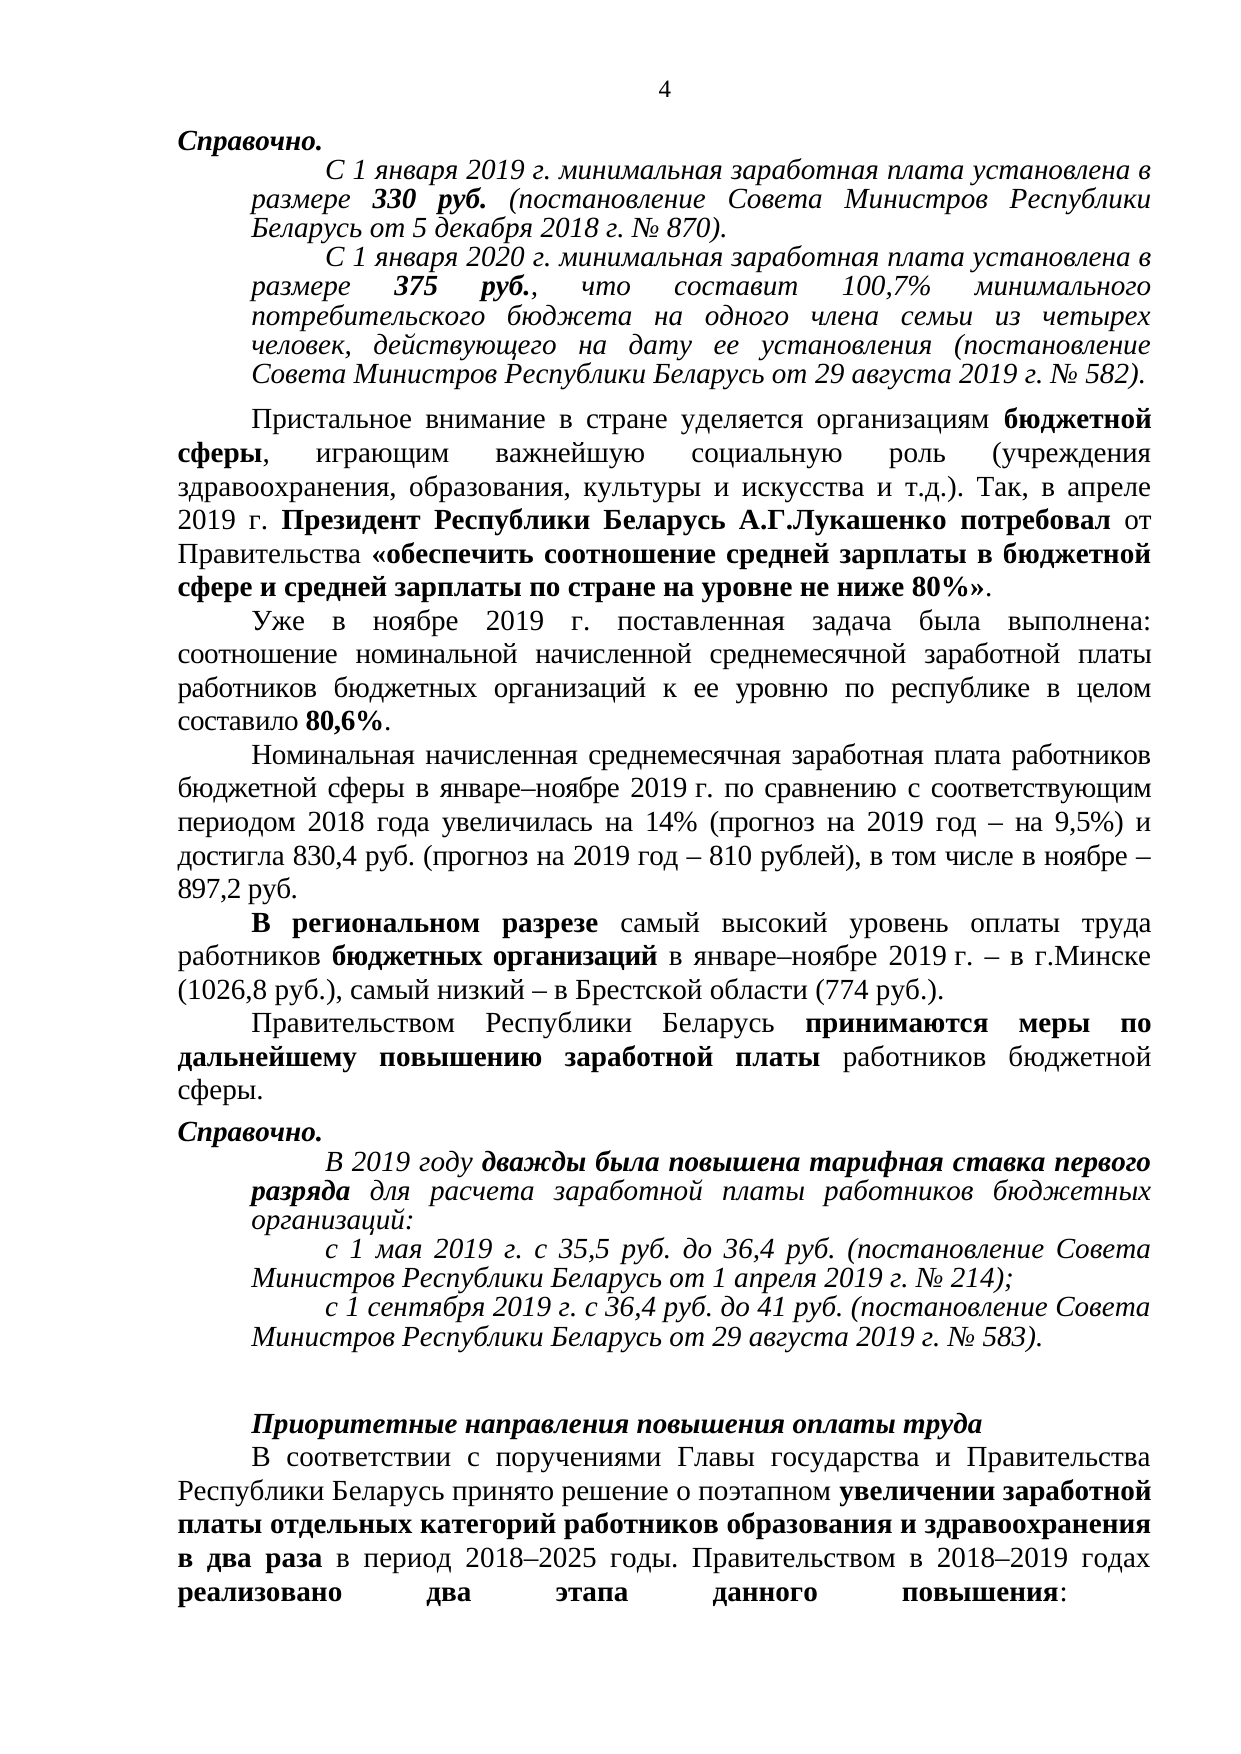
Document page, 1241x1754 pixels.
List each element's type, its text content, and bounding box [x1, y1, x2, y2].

text С 1 января 2019 г. минимальная заработная плата установлена в размере 330 руб. (постановление Совета Министров Республики Беларусь от 5 декабря 2018 г. № 870). [251, 156, 1152, 243]
text В 2019 году дважды была повышена тарифная ставка первого разряда для расчета заработной платы работников бюджетных организаций: [251, 1148, 1152, 1235]
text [177, 1439, 1152, 1607]
text с 1 мая 2019 г. с 35,5 руб. до 36,4 руб. (постановление Совета Министров Республики Беларусь от 1 апреля 2019 г. № 214); [251, 1235, 1152, 1293]
text Пристальное внимание в стране уделяется организациям бюджетной сферы, играющим важнейшую социальную роль (учреждения здравоохранения, образования, культуры и искусства и т.д.). Так, в апреле 2019 г. Президент Республики Беларусь А.Г.Лукашенко потребовал от Правительства «обеспечить соотношение средней зарплаты в бюджетной сфере и средней зарплаты по стране на уровне не ниже 80%». [177, 402, 1152, 603]
text С 1 января 2020 г. минимальная заработная плата установлена в размере 375 руб., что составит 100,7% минимального потребительского бюджета на одного члена семьи из четырех человек, действующего на дату ее установления (постановление Совета Министров Республики Беларусь от 29 августа 2019 г. № 582). [251, 243, 1152, 389]
text Справочно. [177, 1118, 1152, 1148]
text Приоритетные направления повышения оплаты труда [177, 1406, 1152, 1439]
text Правительством Республики Беларусь принимаются меры по дальнейшему повышению заработной платы работников бюджетной сферы. [177, 1005, 1152, 1106]
text с 1 сентября 2019 г. с 36,4 руб. до 41 руб. (постановление Совета Министров Республики Беларусь от 29 августа 2019 г. № 583). [251, 1293, 1152, 1352]
text В региональном разрезе самый высокий уровень оплаты труда работников бюджетных организаций в январе–ноябре 2019 г. – в г.Минске (1026,8 руб.), самый низкий – в Брестской области (774 руб.). [177, 905, 1152, 1005]
text Справочно. [177, 127, 1152, 156]
text Номинальная начисленная среднемесячная заработная плата работников бюджетной сферы в январе–ноябре 2019 г. по сравнению с соответствующим периодом 2018 года увеличилась на 14% (прогноз на 2019 год – на 9,5%) и достигла 830,4 руб. (прогноз на 2019 год – 810 рублей), в том числе в ноябре – 897,2 руб. [177, 737, 1152, 905]
text Уже в ноябре 2019 г. поставленная задача была выполнена: соотношение номинальной начисленной среднемесячной заработной платы работников бюджетных организаций к ее уровню по республике в целом составило 80,6%. [177, 603, 1152, 737]
